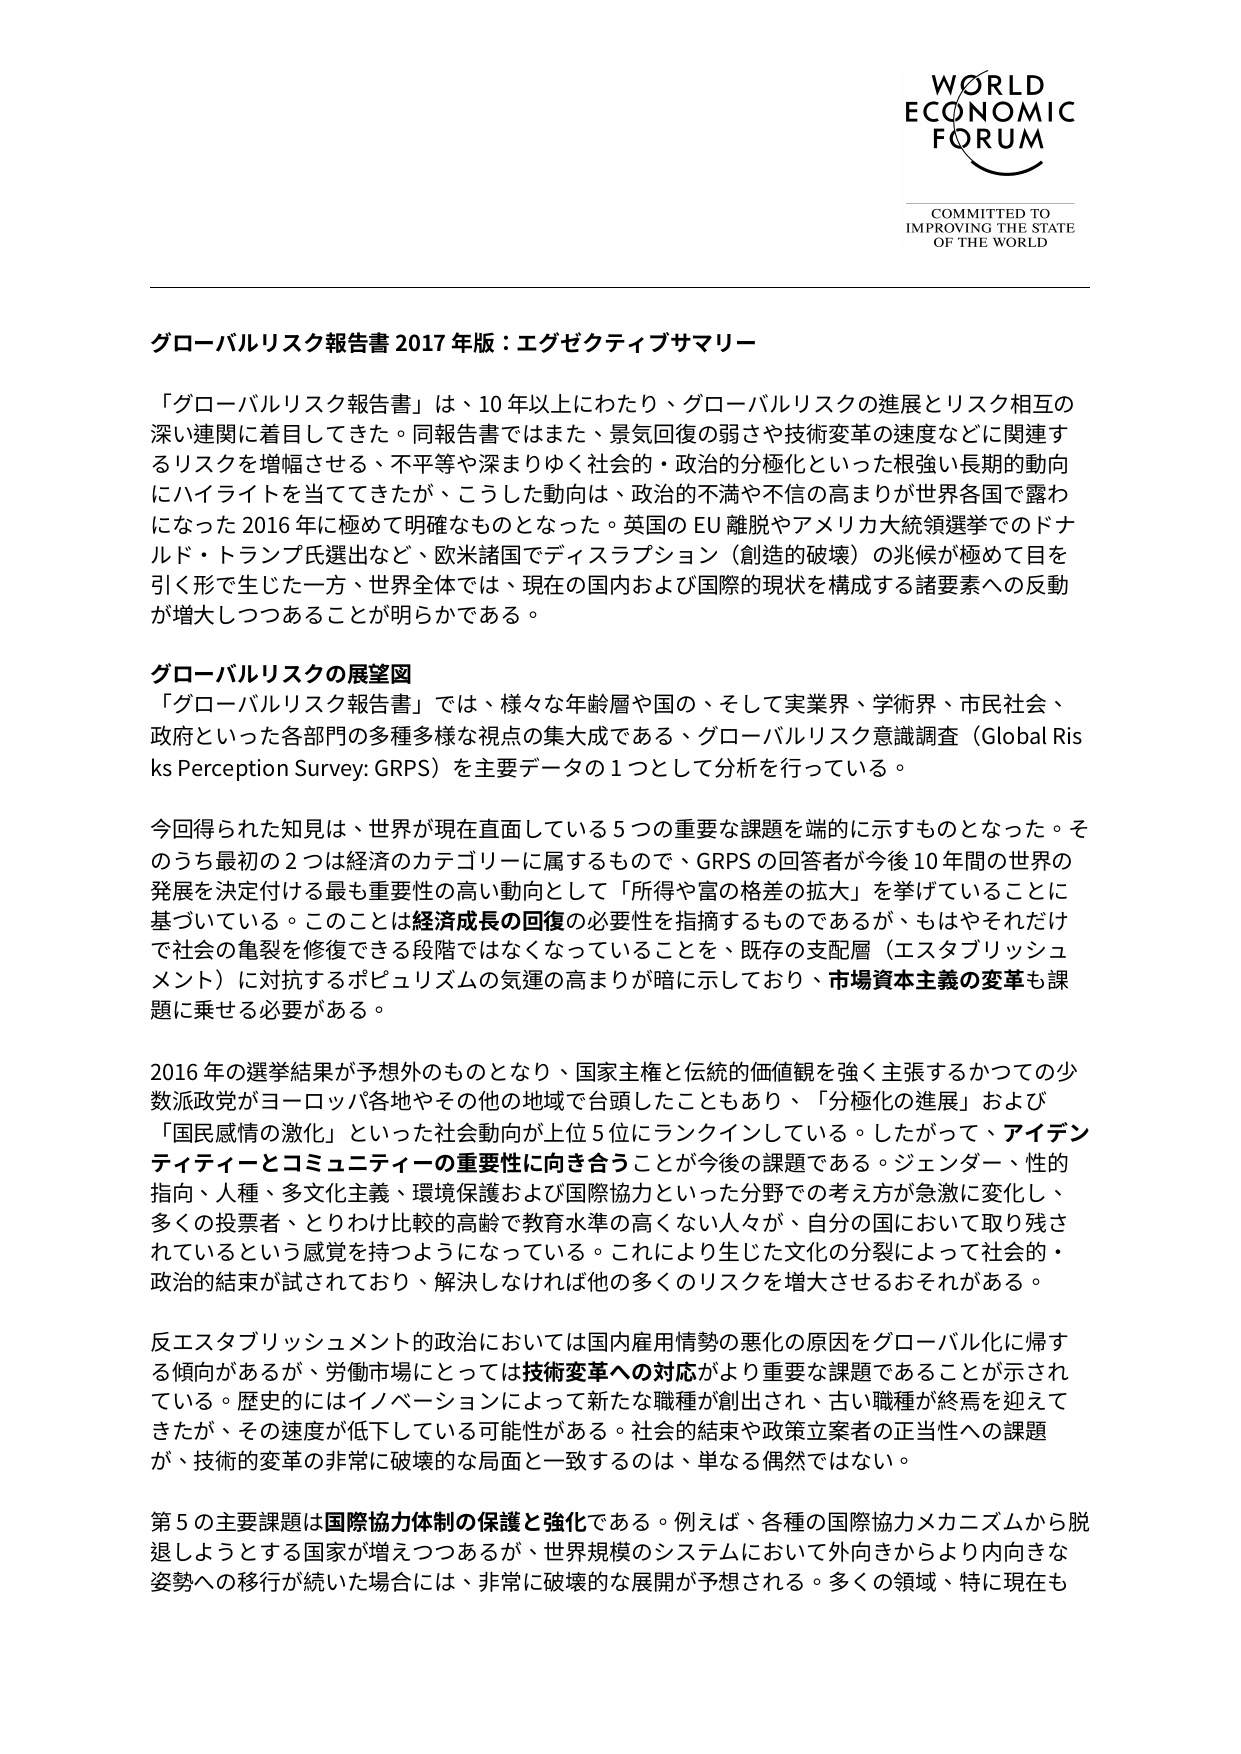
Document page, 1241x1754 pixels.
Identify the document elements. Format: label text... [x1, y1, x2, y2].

text 反エスタブリッシュメント的政治においては国内雇用情勢の悪化の原因をグローバル化に帰する傾向があるが、労働市場にとっては技術変革への対応がより重要な課題であることが示されている。歴史的にはイノベーションによって新たな職種が創出され、古い職種が終焉を迎えてきたが、その速度が低下している可能性がある。社会的結束や政策立案者の正当性への課題が、技術的変革の非常に破壊的な局面と一致するのは、単なる偶然ではない。 [150, 1327, 1090, 1476]
text 今回得られた知見は、世界が現在直面している5つの重要な課題を端的に示すものとなった。そのうち最初の2つは経済のカテゴリーに属するもので、GRPSの回答者が今後10年間の世界の発展を決定付ける最も重要性の高い動向として「所得や富の格差の拡大」を挙げていることに基づいている。このことは経済成長の回復の必要性を指摘するものであるが、もはやそれだけで社会の亀裂を修復できる段階ではなくなっていることを、既存の支配層（エスタブリッシュメント）に対抗するポピュリズムの気運の高まりが暗に示しており、市場資本主義の変革も課題に乗せる必要がある。 [150, 812, 1090, 1025]
text グローバルリスク報告書2017年版：エグゼクティブサマリー [150, 323, 1090, 357]
text 「グローバルリスク報告書」では、様々な年齢層や国の、そして実業界、学術界、市民社会、政府といった各部門の多種多様な視点の集大成である、グローバルリスク意識調査（Global Risks Perception Survey: GRPS）を主要データの1つとして分析を行っている。 [150, 689, 1090, 782]
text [150, 1505, 1090, 1597]
text 2016年の選挙結果が予想外のものとなり、国家主権と伝統的価値観を強く主張するかつての少数派政党がヨーロッパ各地やその他の地域で台頭したこともあり、「分極化の進展」および「国民感情の激化」といった社会動向が上位5位にランクインしている。したがって、アイデンティティーとコミュニティーの重要性に向き合うことが今後の課題である。ジェンダー、性的指向、人種、多文化主義、環境保護および国際協力といった分野での考え方が急激に変化し、多くの投票者、とりわけ比較的高齢で教育水準の高くない人々が、自分の国において取り残されているという感覚を持つようになっている。これにより生じた文化の分裂によって社会的・政治的結束が試されており、解決しなければ他の多くのリスクを増大させるおそれがある。 [150, 1054, 1090, 1297]
picture [900, 70, 1083, 251]
text グローバルリスクの展望図 [150, 659, 1090, 689]
text 「グローバルリスク報告書」は、10年以上にわたり、グローバルリスクの進展とリスク相互の深い連関に着目してきた。同報告書ではまた、景気回復の弱さや技術変革の速度などに関連するリスクを増幅させる、不平等や深まりゆく社会的・政治的分極化といった根強い長期的動向にハイライトを当ててきたが、こうした動向は、政治的不満や不信の高まりが世界各国で露わになった2016年に極めて明確なものとなった。英国のEU離脱やアメリカ大統領選挙でのドナルド・トランプ氏選出など、欧米諸国でディスラプション（創造的破壊）の兆候が極めて目を引く形で生じた一方、世界全体では、現在の国内および国際的現状を構成する諸要素への反動が増大しつつあることが明らかである。 [150, 387, 1090, 629]
